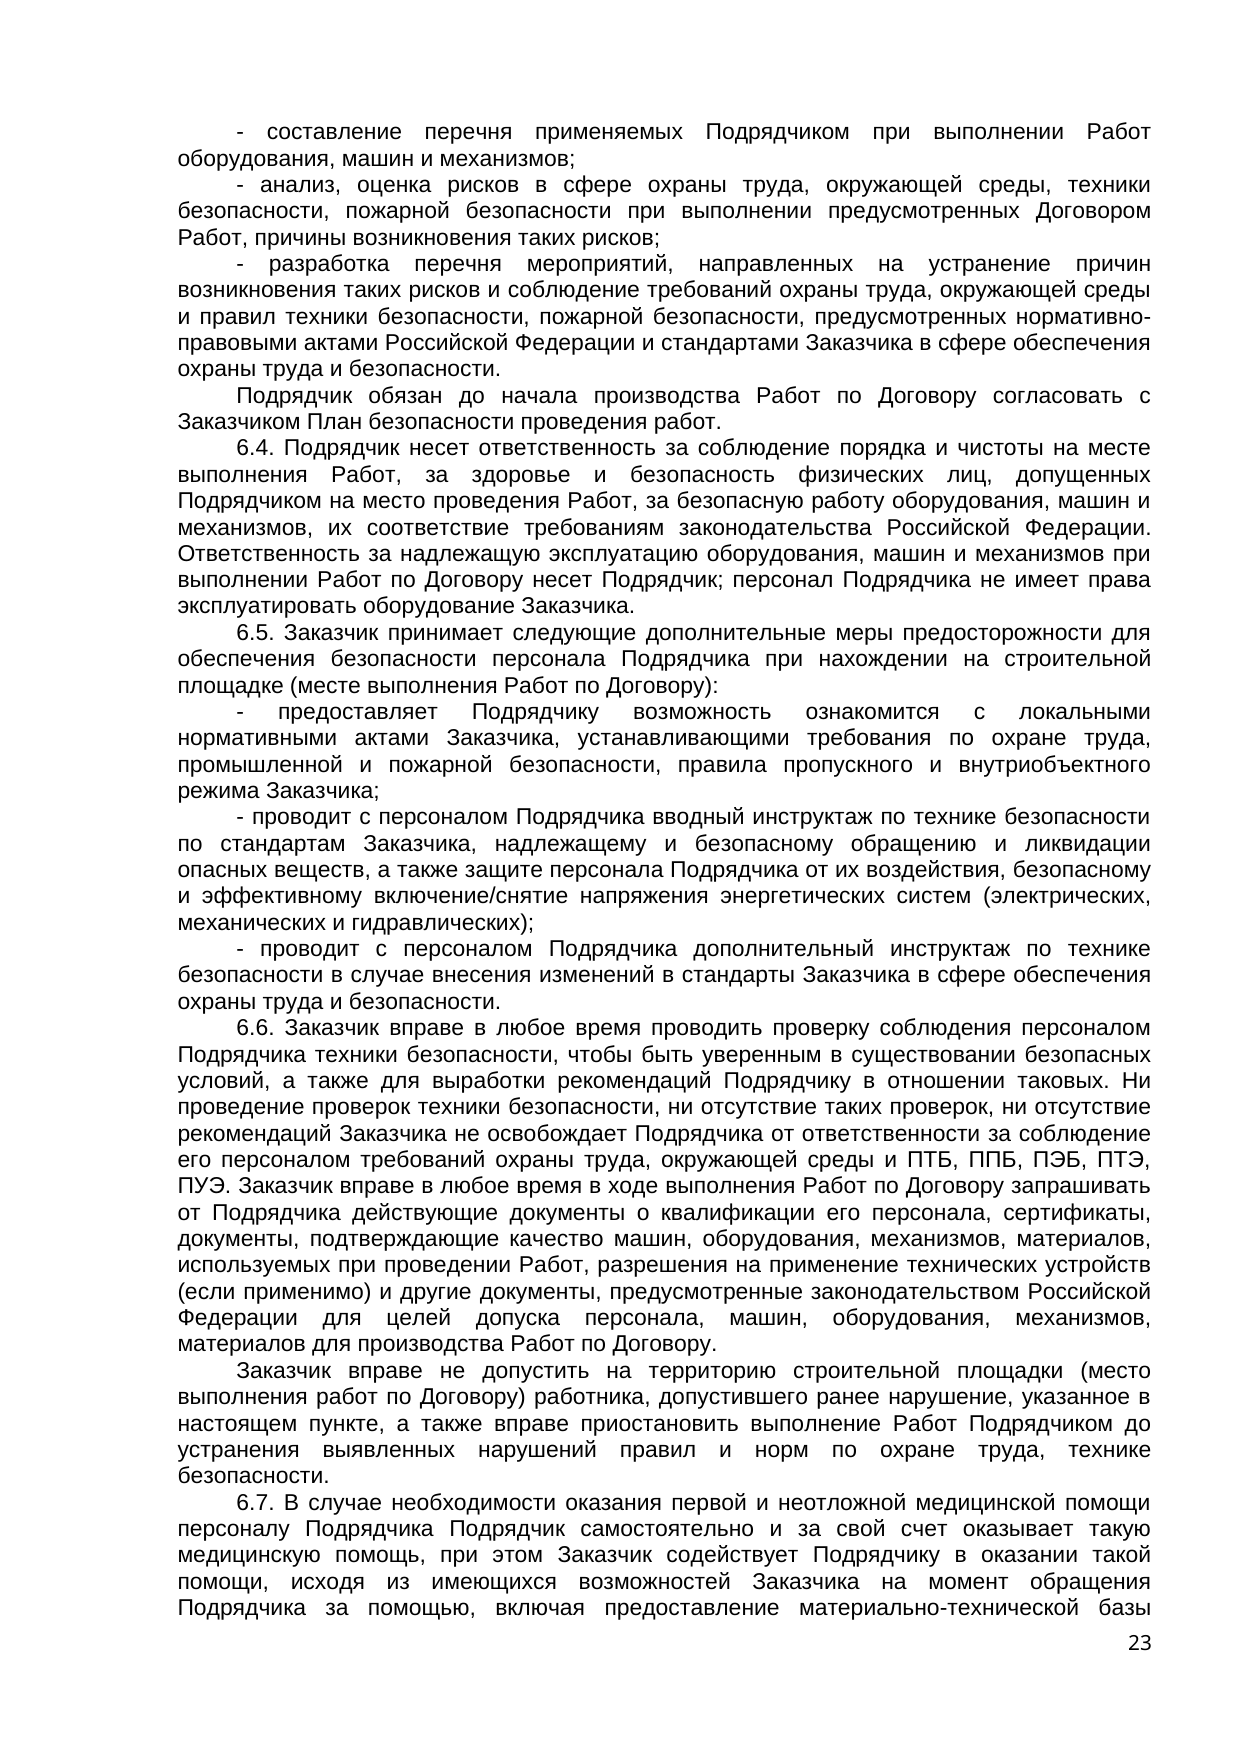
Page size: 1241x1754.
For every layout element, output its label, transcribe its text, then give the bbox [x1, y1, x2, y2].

text - составление перечня применяемых Подрядчиком при выполнении Работ оборудования, машин и механизмов; [177, 118, 1152, 171]
text - анализ, оценка рисков в сфере охраны труда, окружающей среды, техники безопасности, пожарной безопасности при выполнении предусмотренных Договором Работ, причины возникновения таких рисков; [177, 171, 1152, 250]
text 6.5. Заказчик принимает следующие дополнительные меры предосторожности для обеспечения безопасности персонала Подрядчика при нахождении на строительной площадке (месте выполнения Работ по Договору): [177, 619, 1152, 698]
text - проводит с персоналом Подрядчика дополнительный инструктаж по технике безопасности в случае внесения изменений в стандарты Заказчика в сфере обеспечения охраны труда и безопасности. [177, 935, 1152, 1014]
text Подрядчик обязан до начала производства Работ по Договору согласовать с Заказчиком План безопасности проведения работ. [177, 382, 1152, 434]
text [177, 1488, 1152, 1620]
text - предоставляет Подрядчику возможность ознакомится с локальными нормативными актами Заказчика, устанавливающими требования по охране труда, промышленной и пожарной безопасности, правила пропускного и внутриобъектного режима Заказчика; [177, 698, 1152, 803]
text Заказчик вправе не допустить на территорию строительной площадки (место выполнения работ по Договору) работника, допустившего ранее нарушение, указанное в настоящем пункте, а также вправе приостановить выполнение Работ Подрядчиком до устранения выявленных нарушений правил и норм по охране труда, технике безопасности. [177, 1357, 1152, 1488]
text 6.6. Заказчик вправе в любое время проводить проверку соблюдения персоналом Подрядчика техники безопасности, чтобы быть уверенным в существовании безопасных условий, а также для выработки рекомендаций Подрядчику в отношении таковых. Ни проведение проверок техники безопасности, ни отсутствие таких проверок, ни отсутствие рекомендаций Заказчика не освобождает Подрядчика от ответственности за соблюдение его персоналом требований охраны труда, окружающей среды и ПТБ, ППБ, ПЭБ, ПТЭ, ПУЭ. Заказчик вправе в любое время в ходе выполнения Работ по Договору запрашивать от Подрядчика действующие документы о квалификации его персонала, сертификаты, документы, подтверждающие качество машин, оборудования, механизмов, материалов, используемых при проведении Работ, разрешения на применение технических устройств (если применимо) и другие документы, предусмотренные законодательством Российской Федерации для целей допуска персонала, машин, оборудования, механизмов, материалов для производства Работ по Договору. [177, 1014, 1152, 1357]
text 6.4. Подрядчик несет ответственность за соблюдение порядка и чистоты на месте выполнения Работ, за здоровье и безопасность физических лиц, допущенных Подрядчиком на место проведения Работ, за безопасную работу оборудования, машин и механизмов, их соответствие требованиям законодательства Российской Федерации. Ответственность за надлежащую эксплуатацию оборудования, машин и механизмов при выполнении Работ по Договору несет Подрядчик; персонал Подрядчика не имеет права эксплуатировать оборудование Заказчика. [177, 434, 1152, 619]
text - проводит с персоналом Подрядчика вводный инструктаж по технике безопасности по стандартам Заказчика, надлежащему и безопасному обращению и ликвидации опасных веществ, а также защите персонала Подрядчика от их воздействия, безопасному и эффективному включение/снятие напряжения энергетических систем (электрических, механических и гидравлических); [177, 803, 1152, 935]
text - разработка перечня мероприятий, направленных на устранение причин возникновения таких рисков и соблюдение требований охраны труда, окружающей среды и правил техники безопасности, пожарной безопасности, предусмотренных нормативно-правовыми актами Российской Федерации и стандартами Заказчика в сфере обеспечения охраны труда и безопасности. [177, 250, 1152, 382]
